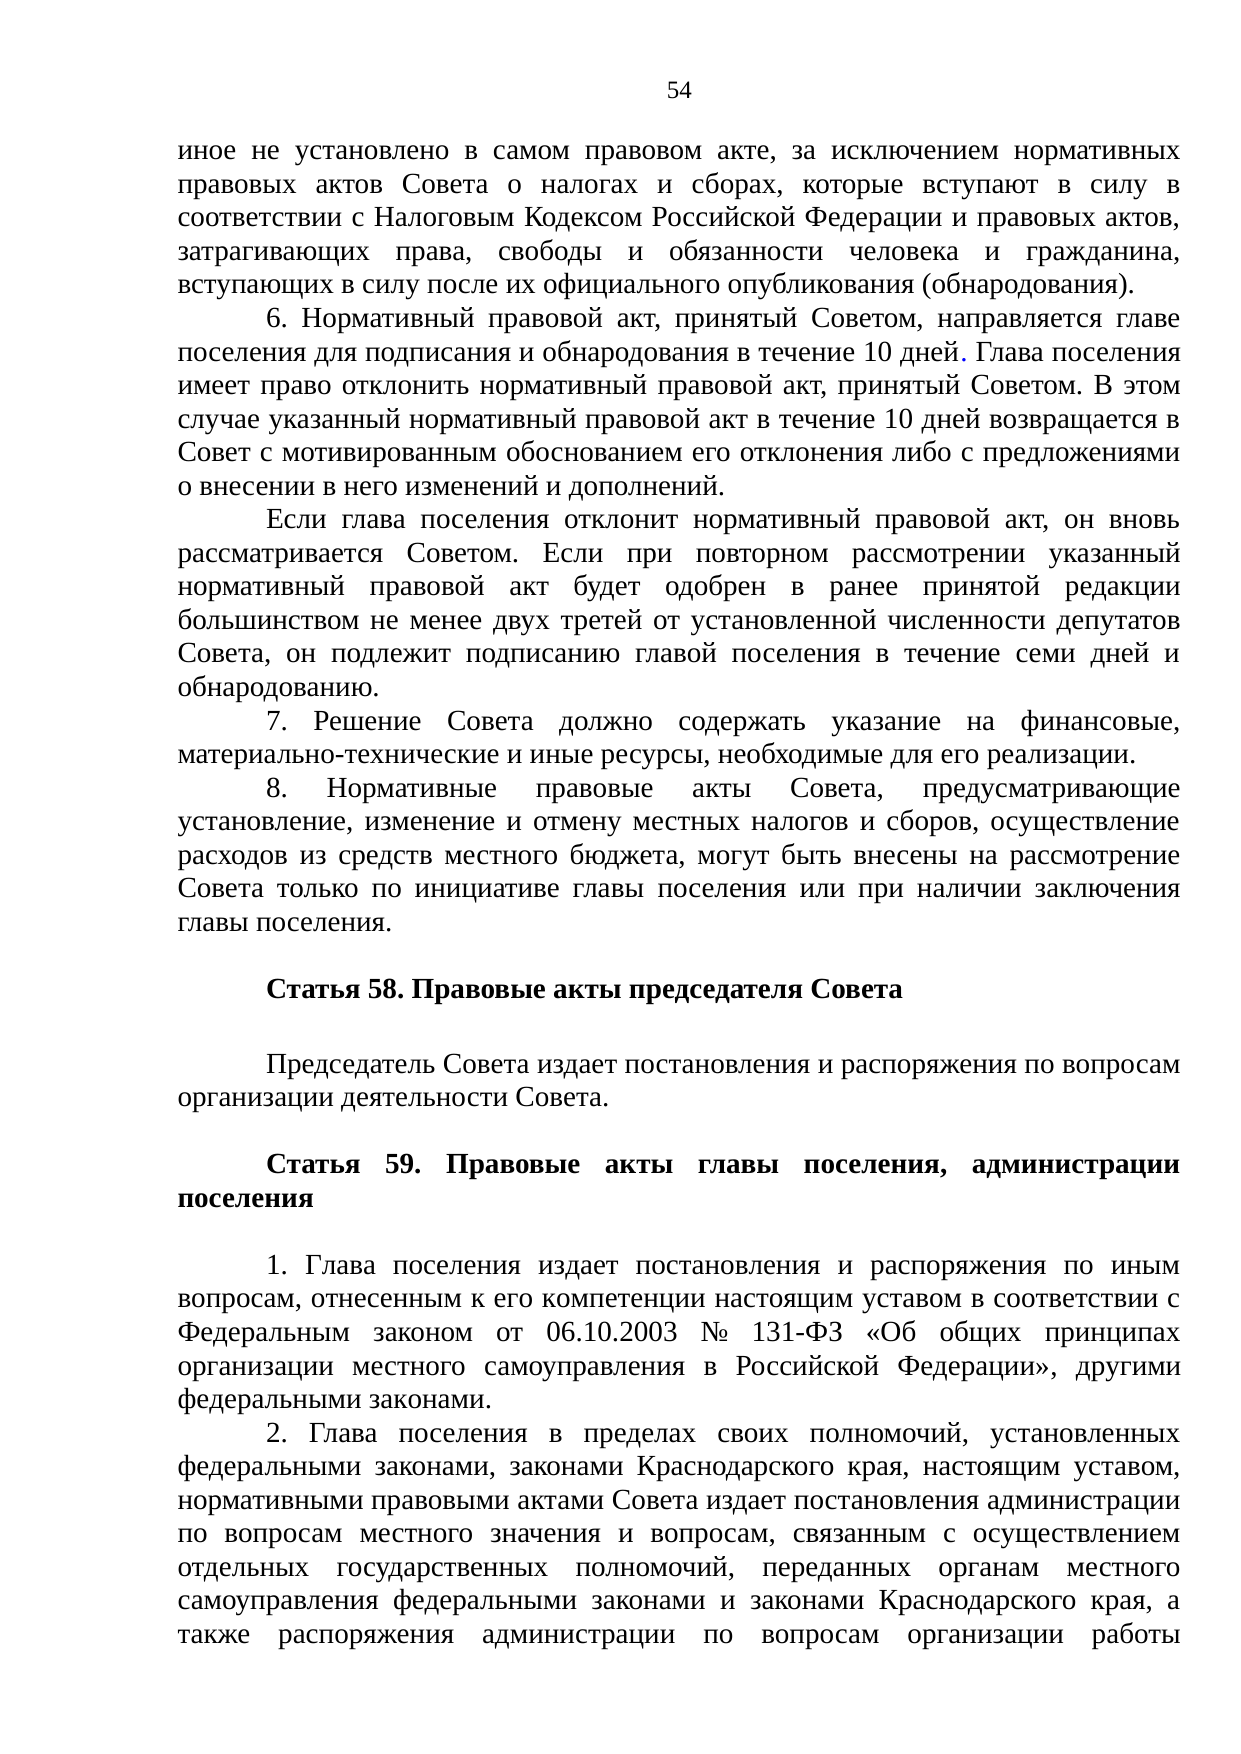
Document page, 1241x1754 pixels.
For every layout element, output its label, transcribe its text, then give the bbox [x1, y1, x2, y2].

text 6. Нормативный правовой акт, принятый Советом, направляется главе поселения для подписания и обнародования в течение 10 дней. Глава поселения имеет право отклонить нормативный правовой акт, принятый Советом. В этом случае указанный нормативный правовой акт в течение 10 дней возвращается в Совет с мотивированным обоснованием его отклонения либо с предложениями о внесении в него изменений и дополнений. [177, 300, 1181, 501]
text Статья 59. Правовые акты главы поселения, администрации поселения [177, 1146, 1181, 1213]
text 8. Нормативные правовые акты Совета, предусматривающие установление, изменение и отмену местных налогов и сборов, осуществление расходов из средств местного бюджета, могут быть внесены на рассмотрение Совета только по инициативе главы поселения или при наличии заключения главы поселения. [177, 770, 1181, 937]
text Если глава поселения отклонит нормативный правовой акт, он вновь рассматривается Советом. Если при повторном рассмотрении указанный нормативный правовой акт будет одобрен в ранее принятой редакции большинством не менее двух третей от установленной численности депутатов Совета, он подлежит подписанию главой поселения в течение семи дней и обнародованию. [177, 501, 1181, 703]
text 1. Глава поселения издает постановления и распоряжения по иным вопросам, отнесенным к его компетенции настоящим уставом в соответствии с Федеральным законом от 06.10.2003 № 131-ФЗ «Об общих принципах организации местного самоуправления в Российской Федерации», другими федеральными законами. [177, 1247, 1181, 1415]
text 7. Решение Совета должно содержать указание на финансовые, материально-технические и иные ресурсы, необходимые для его реализации. [177, 703, 1181, 770]
subtitle Статья 58. Правовые акты председателя Совета [177, 971, 1181, 1004]
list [177, 132, 1181, 300]
text Председатель Совета издает постановления и распоряжения по вопросам организации деятельности Совета. [177, 1046, 1181, 1113]
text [177, 1415, 1181, 1649]
